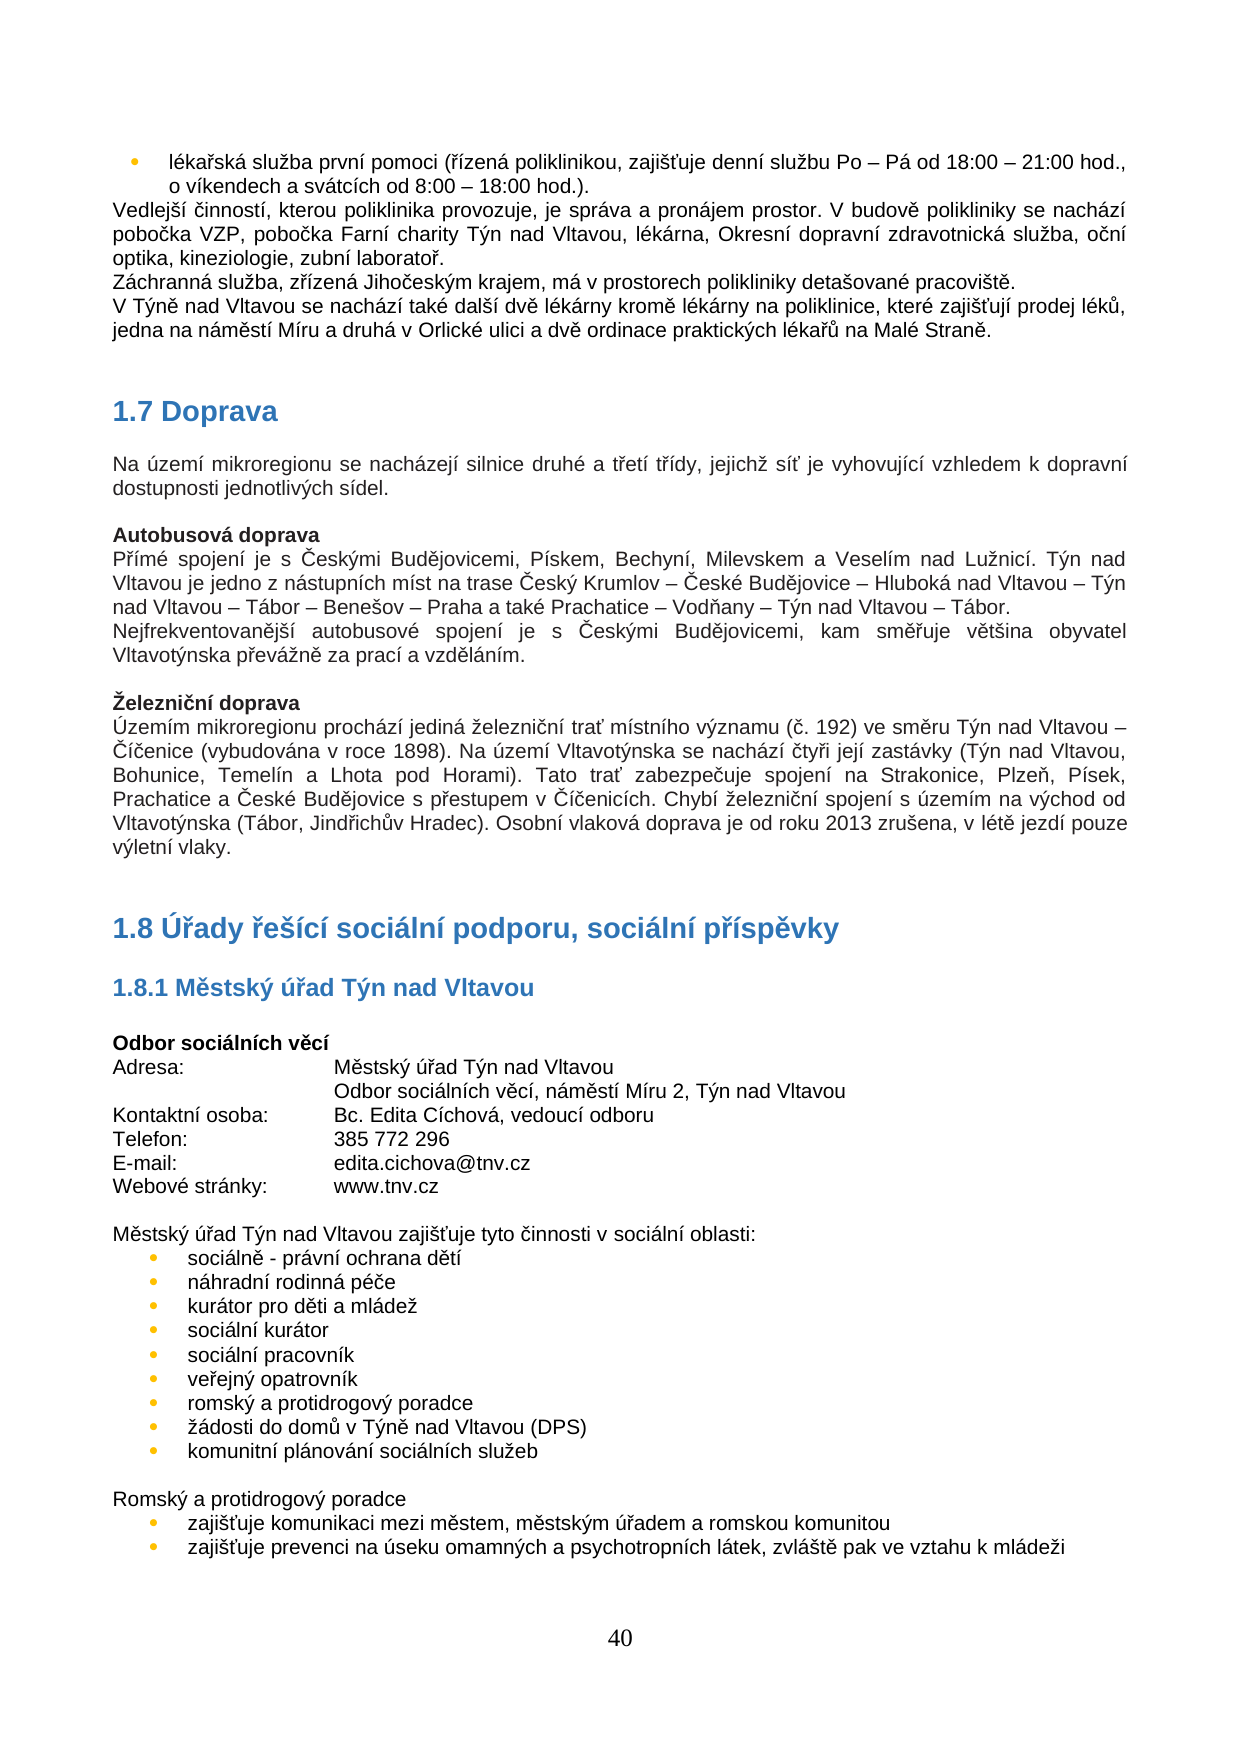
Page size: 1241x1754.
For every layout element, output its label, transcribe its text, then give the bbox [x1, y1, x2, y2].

text Přímé spojení je s Českými Budějovicemi, Pískem, Bechyní, Milevskem a Veselím nad Lužnicí. Týn nad Vltavou je jedno z nástupních míst na trase Český Krumlov – České Budějovice – Hluboká nad Vltavou – Týn nad Vltavou – Tábor – Benešov – Praha a také Prachatice – Vodňany – Týn nad Vltavou – Tábor. [112, 547, 1128, 619]
text Záchranná služba, zřízená Jihočeským krajem, má v prostorech polikliniky detašované pracoviště. [112, 270, 1128, 294]
list náhradní rodinná péče [150, 1270, 1128, 1294]
list lékařská služba první pomoci (řízená poliklinikou, zajišťuje denní službu Po – Pá od 18:00 – 21:00 hod., o víkendech a svátcích od 8:00 – 18:00 hod.). [131, 150, 1128, 198]
text Autobusová doprava [112, 523, 1128, 547]
subtitle 1.8 Úřady řešící sociální podporu, sociální příspěvky [112, 911, 1128, 944]
text Městský úřad Týn nad Vltavou zajišťuje tyto činnosti v sociální oblasti: [112, 1222, 1128, 1246]
text Kontaktní osoba: Bc. Edita Cíchová, vedoucí odboru [112, 1102, 1128, 1126]
subtitle 1.7 Doprava [112, 394, 1128, 427]
text Železniční doprava [112, 691, 1128, 715]
text Adresa: Městský úřad Týn nad Vltavou [112, 1054, 1128, 1078]
text Vedlejší činností, kterou poliklinika provozuje, je správa a pronájem prostor. V budově polikliniky se nachází pobočka VZP, pobočka Farní charity Týn nad Vltavou, lékárna, Okresní dopravní zdravotnická služba, oční optika, kineziologie, zubní laboratoř. [112, 198, 1128, 270]
text Odbor sociálních věcí, náměstí Míru 2, Týn nad Vltavou [260, 1078, 1128, 1102]
list romský a protidrogový poradce [150, 1391, 1128, 1414]
list zajišťuje komunikaci mezi městem, městským úřadem a romskou komunitou [150, 1511, 1128, 1535]
subtitle 1.8.1 Městský úřad Týn nad Vltavou [112, 973, 1128, 1002]
list sociální kurátor [150, 1318, 1128, 1342]
text Nejfrekventovanější autobusové spojení je s Českými Budějovicemi, kam směřuje většina obyvatel Vltavotýnska převážně za prací a vzděláním. [112, 619, 1128, 667]
text Na území mikroregionu se nacházejí silnice druhé a třetí třídy, jejichž síť je vyhovující vzhledem k dopravní dostupnosti jednotlivých sídel. [112, 451, 1128, 499]
list veřejný opatrovník [150, 1366, 1128, 1391]
list žádosti do domů v Týně nad Vltavou (DPS) [150, 1414, 1128, 1439]
list kurátor pro děti a mládež [150, 1294, 1128, 1318]
text E-mail: edita.cichova@tnv.cz [112, 1150, 1128, 1174]
list sociálně - právní ochrana dětí [150, 1246, 1128, 1270]
list zajišťuje prevenci na úseku omamných a psychotropních látek, zvláště pak ve vztahu k mládeži [150, 1535, 1128, 1559]
text Webové stránky: www.tnv.cz [112, 1174, 1128, 1198]
list sociální pracovník [150, 1342, 1128, 1366]
text V Týně nad Vltavou se nachází také další dvě lékárny kromě lékárny na poliklinice, které zajišťují prodej léků, jedna na náměstí Míru a druhá v Orlické ulici a dvě ordinace praktických lékařů na Malé Straně. [112, 294, 1128, 342]
text Telefon: 385 772 296 [112, 1126, 1128, 1150]
text Územím mikroregionu prochází jediná železniční trať místního významu (č. 192) ve směru Týn nad Vltavou – Číčenice (vybudována v roce 1898). Na území Vltavotýnska se nachází čtyři její zastávky (Týn nad Vltavou, Bohunice, Temelín a Lhota pod Horami). Tato trať zabezpečuje spojení na Strakonice, Plzeň, Písek, Prachatice a České Budějovice s přestupem v Číčenicích. Chybí železniční spojení s územím na východ od Vltavotýnska (Tábor, Jindřichův Hradec). Osobní vlaková doprava je od roku 2013 zrušena, v létě jezdí pouze výletní vlaky. [112, 715, 1128, 859]
text Romský a protidrogový poradce [112, 1487, 1128, 1511]
text Odbor sociálních věcí [112, 1031, 1128, 1054]
list komunitní plánování sociálních služeb [150, 1439, 1128, 1463]
